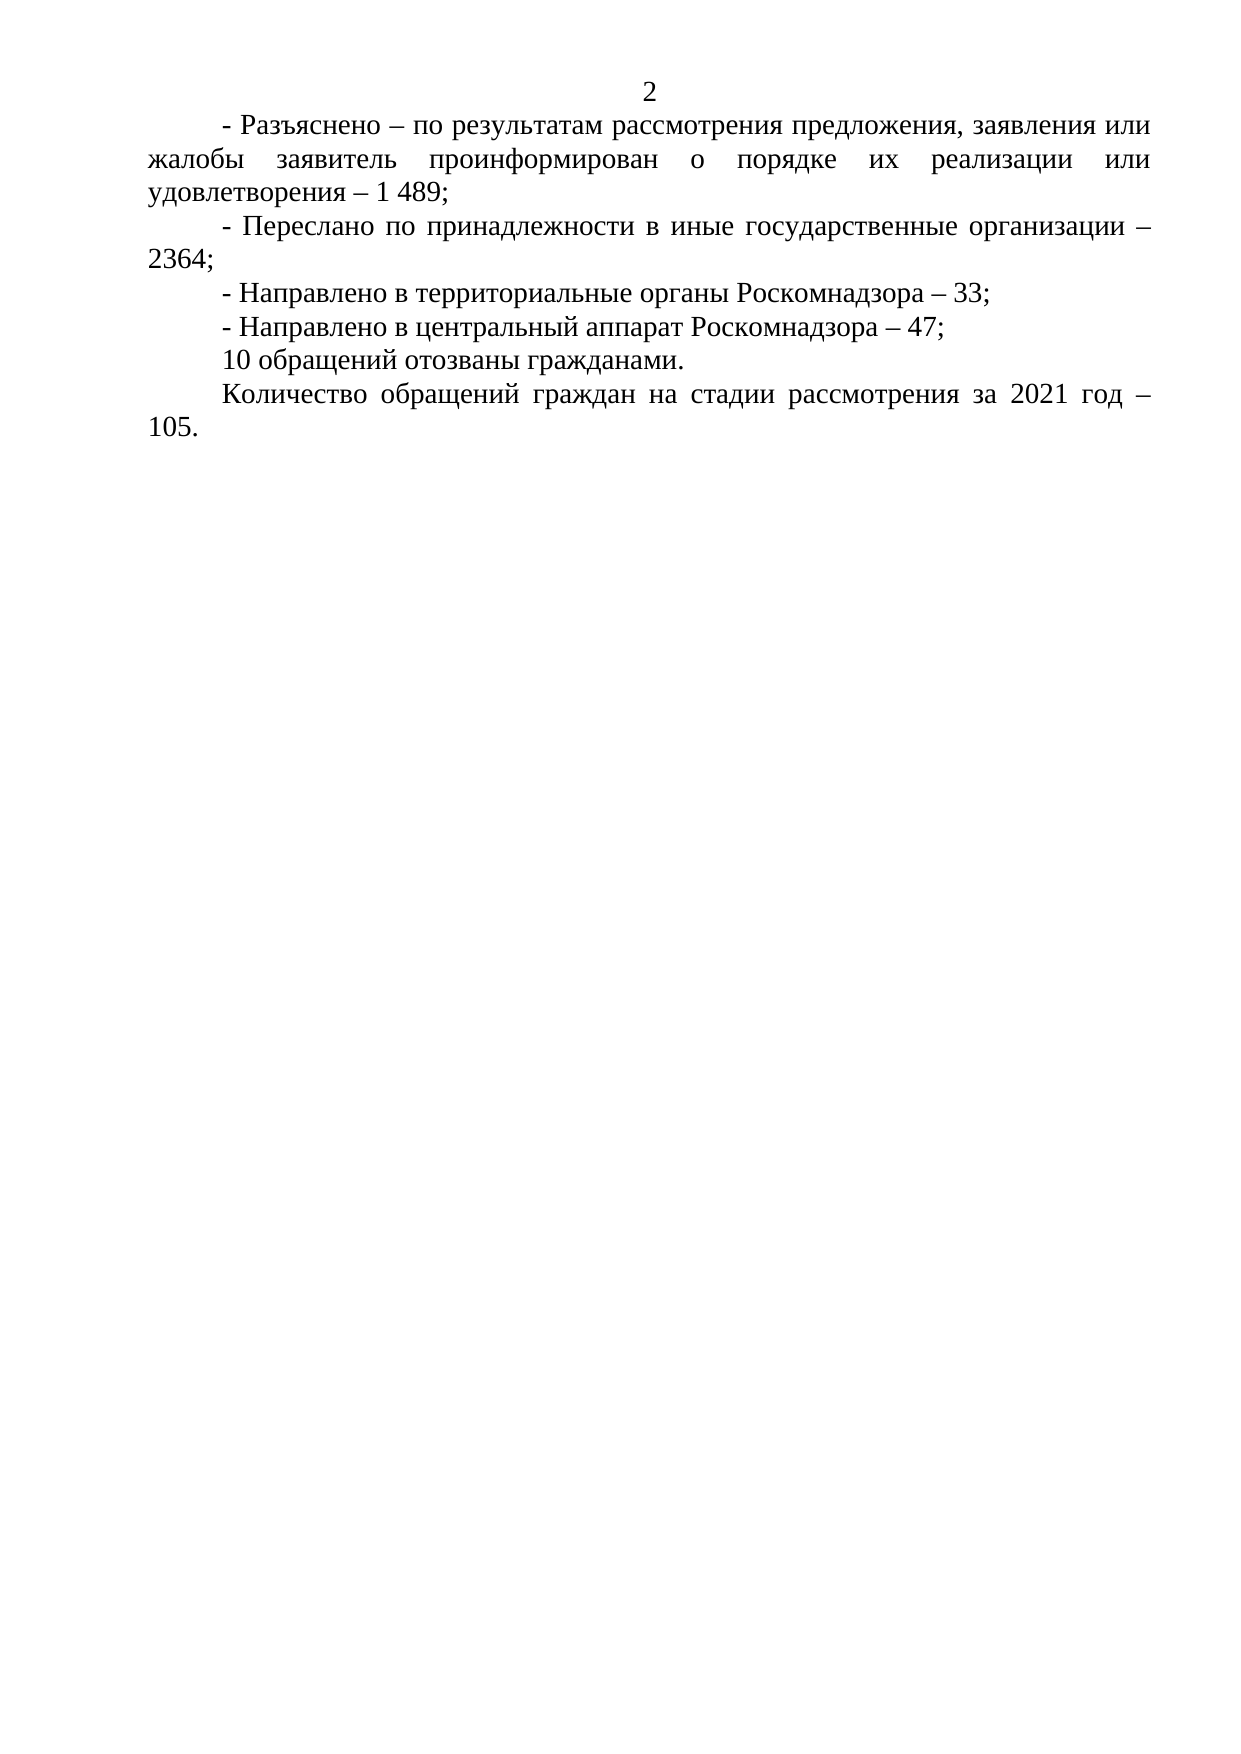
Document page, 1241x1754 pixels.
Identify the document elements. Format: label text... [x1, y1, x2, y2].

text 10 обращений отозваны гражданами. [148, 342, 1152, 376]
text - Переслано по принадлежности в иные государственные организации – 2364; [148, 208, 1152, 275]
text - Направлено в центральный аппарат Роскомнадзора – 47; [148, 309, 1152, 342]
text - Разъяснено – по результатам рассмотрения предложения, заявления или жалобы заявитель проинформирован о порядке их реализации или удовлетворения – 1 489; [148, 107, 1152, 208]
text Количество обращений граждан на стадии рассмотрения за 2021 год – 105. [148, 376, 1152, 443]
text - Направлено в территориальные органы Роскомнадзора – 33; [148, 275, 1152, 309]
